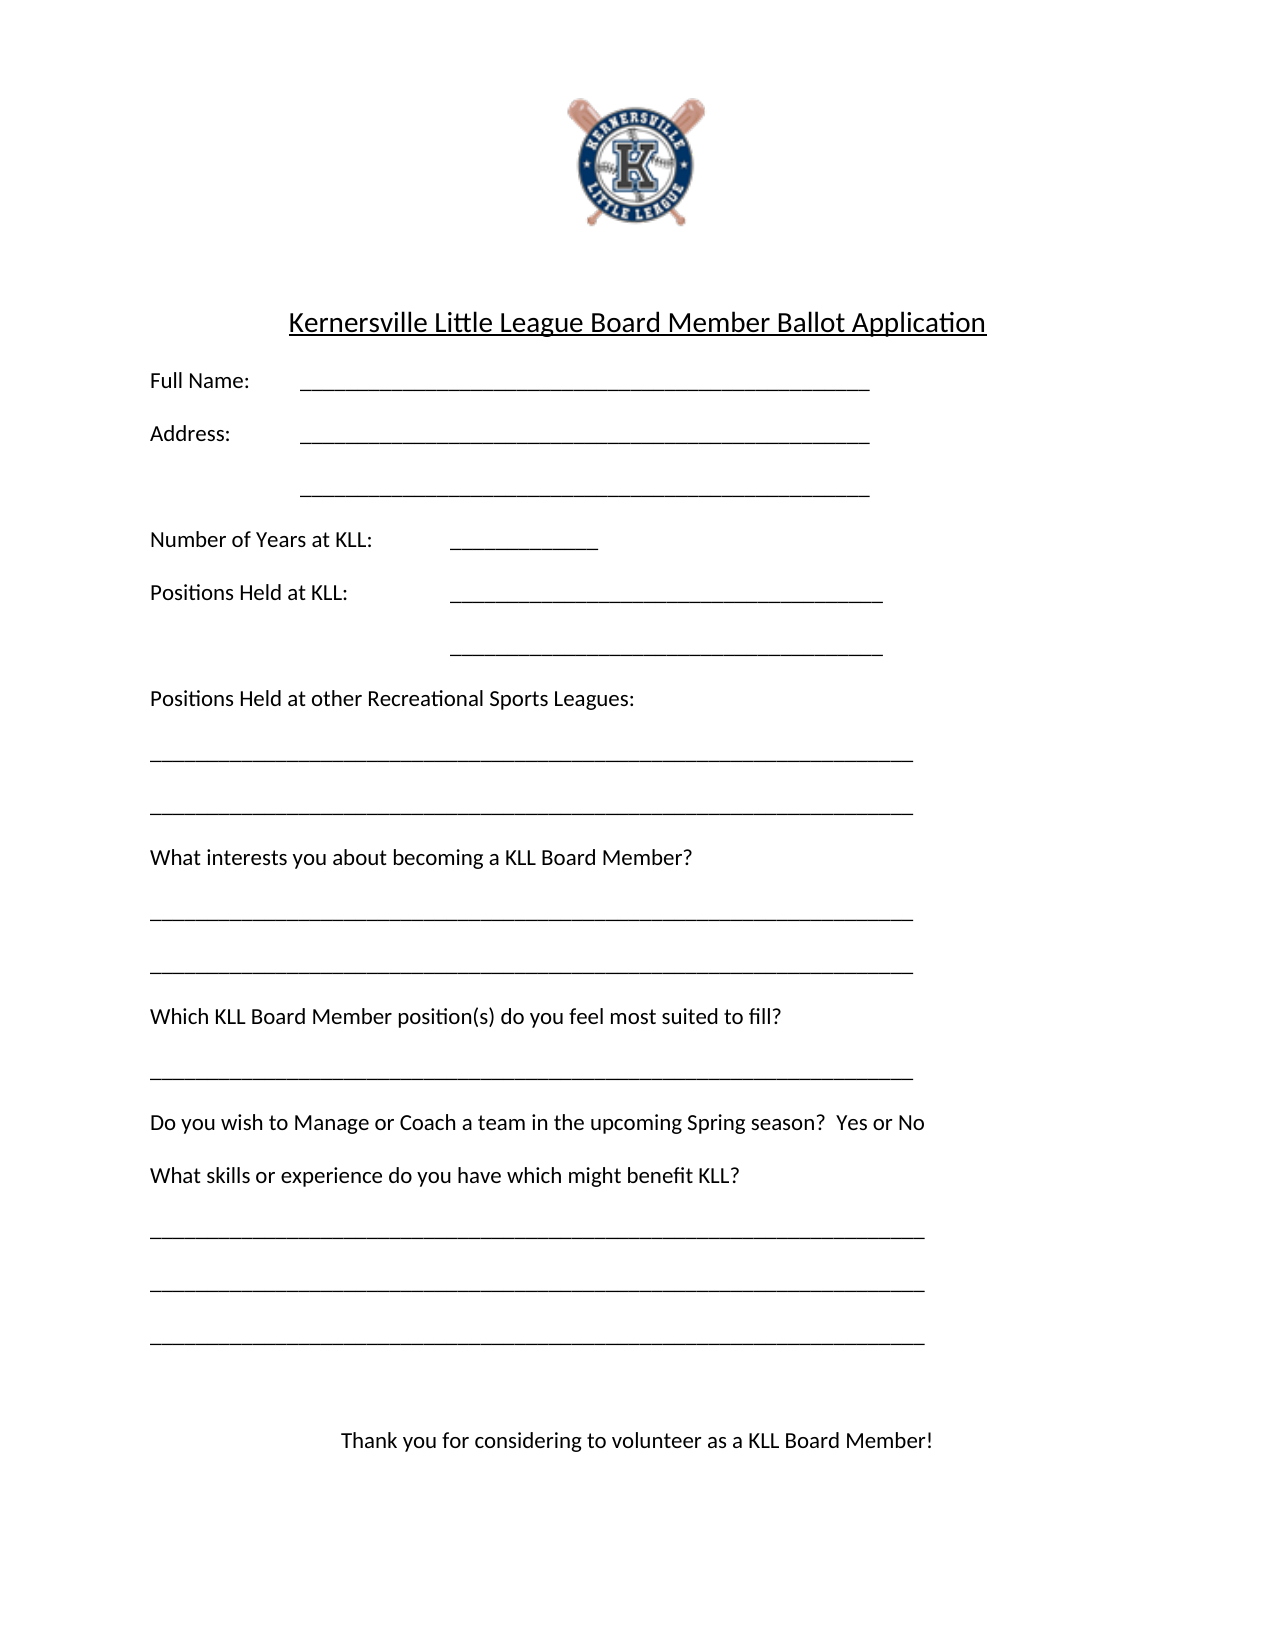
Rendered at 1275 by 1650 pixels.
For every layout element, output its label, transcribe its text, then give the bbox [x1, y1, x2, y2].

text Kernersville Little League Board Member Ballot Application [150, 304, 1125, 339]
text What interests you about becoming a KLL Board Member? [150, 843, 1125, 871]
text ___________________________________________________________________ [150, 1055, 1125, 1083]
text ____________________________________________________________________ [150, 1214, 1125, 1242]
text Positions Held at other Recreational Sports Leagues: [150, 684, 1125, 712]
text ___________________________________________________________________ [150, 790, 1125, 818]
text ___________________________________________________________________ [150, 949, 1125, 977]
text ____________________________________________________________________ [150, 1320, 1125, 1348]
text ______________________________________ [150, 631, 1125, 659]
text ___________________________________________________________________ [150, 737, 1125, 765]
text Which KLL Board Member position(s) do you feel most suited to fill? [150, 1002, 1125, 1030]
text __________________________________________________ [150, 472, 1125, 500]
text ___________________________________________________________________ [150, 896, 1125, 924]
text Address: __________________________________________________ [150, 419, 1125, 447]
text Full Name: __________________________________________________ [150, 366, 1125, 394]
text Do you wish to Manage or Coach a team in the upcoming Spring season? Yes or No [150, 1108, 1125, 1136]
text Thank you for considering to volunteer as a KLL Board Member! [150, 1426, 1125, 1454]
text ____________________________________________________________________ [150, 1267, 1125, 1295]
text Positions Held at KLL: ______________________________________ [150, 578, 1125, 606]
text Number of Years at KLL: _____________ [150, 525, 1125, 553]
picture [563, 75, 712, 251]
text What skills or experience do you have which might benefit KLL? [150, 1161, 1125, 1189]
